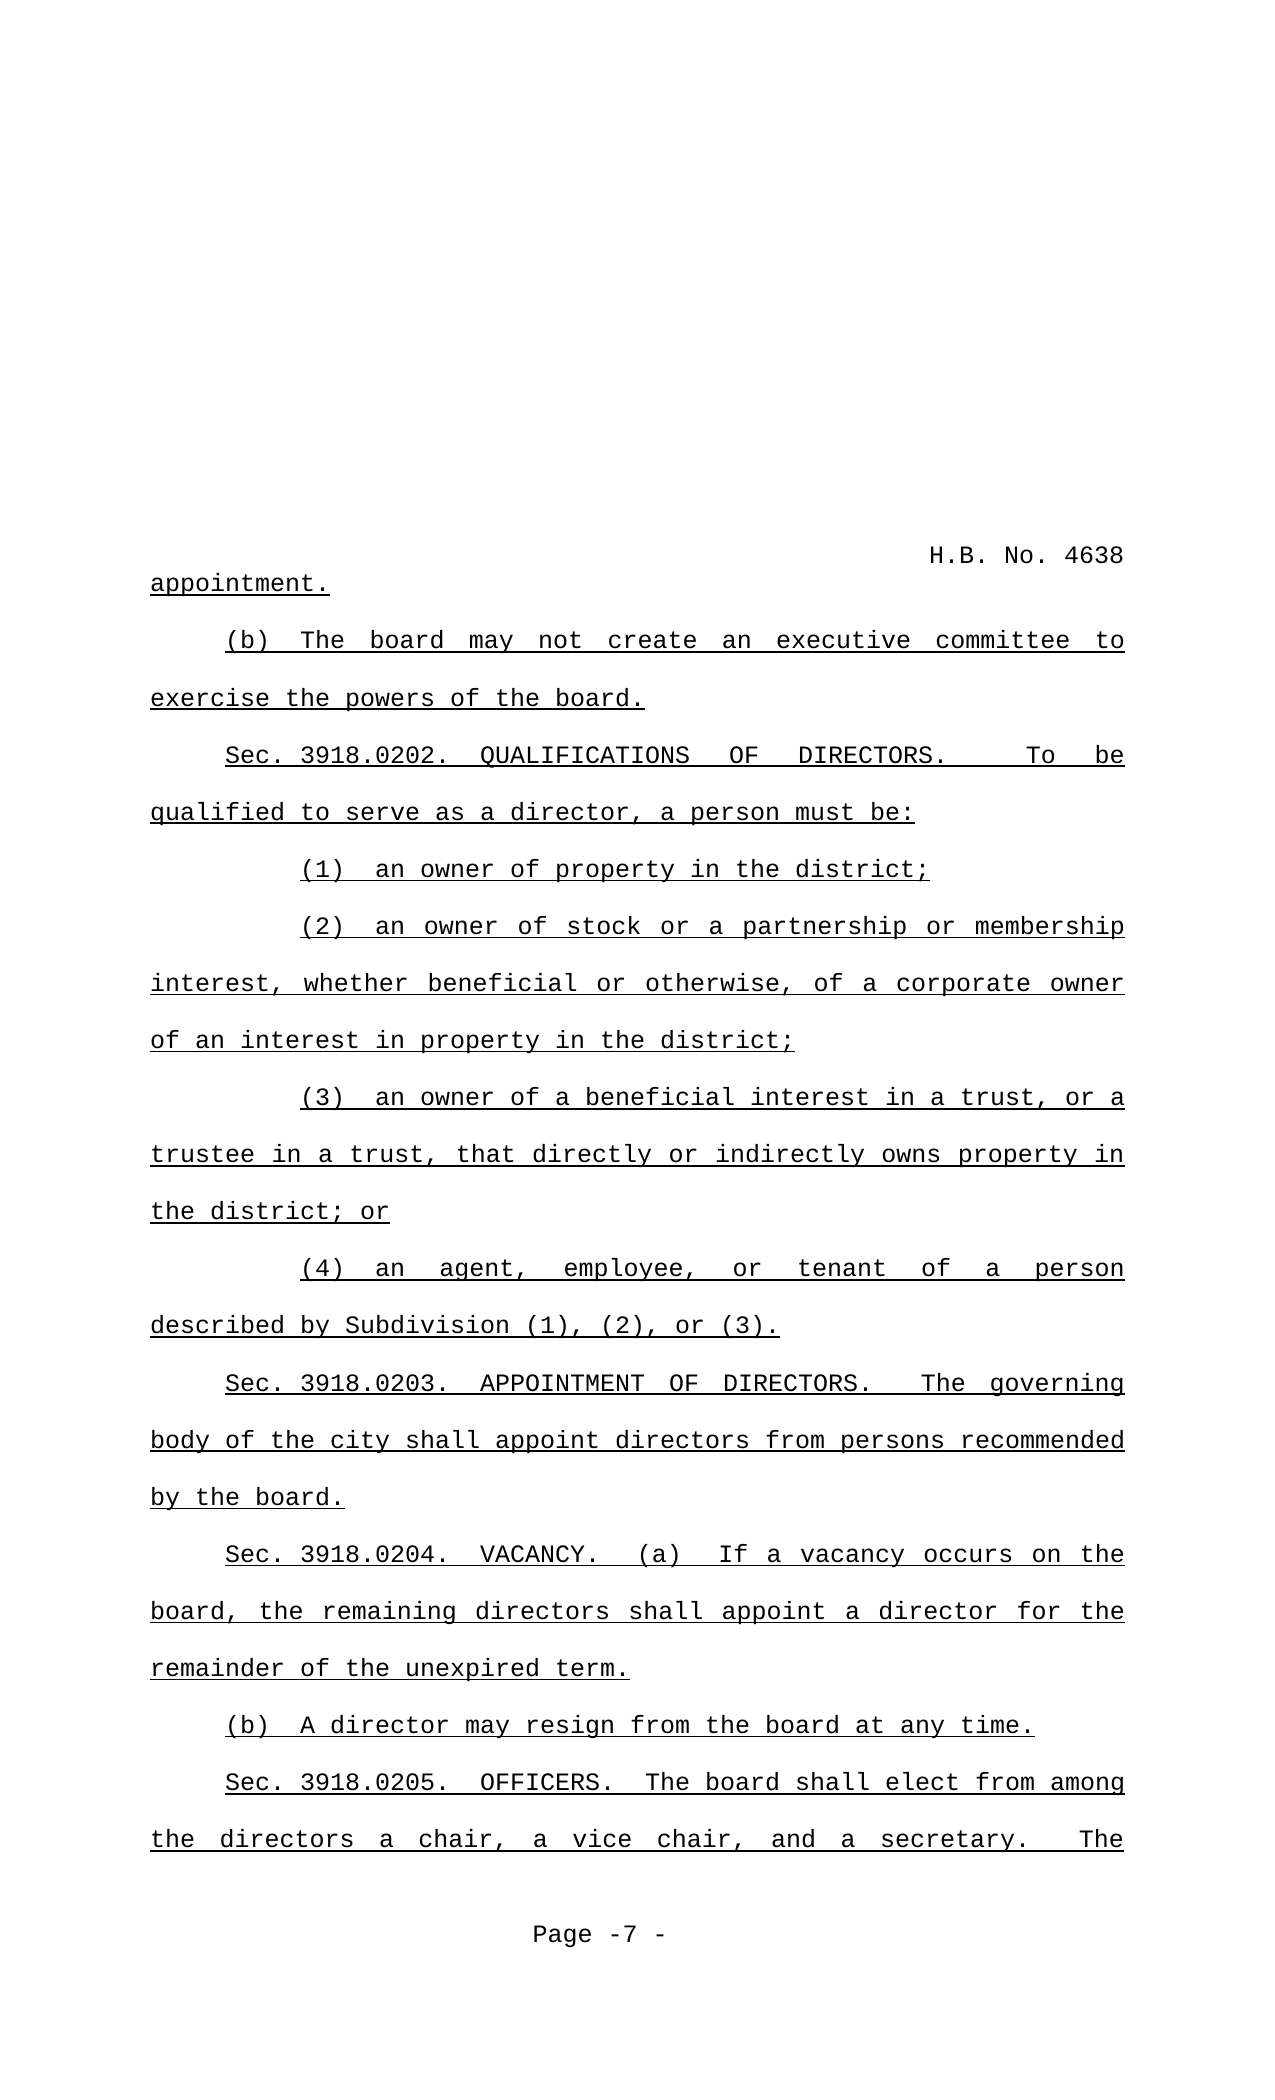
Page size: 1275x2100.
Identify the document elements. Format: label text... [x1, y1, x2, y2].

text Sec. 3918.0204. VACANCY. (a) If a vacancy occurs on the board, the remaining directors shall appoint a director for the remainder of the unexpired term. [150, 1541, 1125, 1622]
text (b) A director may resign from the board at any time. [150, 1712, 1125, 1741]
text (3) an owner of a beneficial interest in a trust, or a trustee in a trust, that directly or indirectly owns property in the district; or [150, 1167, 1125, 1227]
text (1) an owner of property in the district; [150, 856, 1125, 885]
text (4) an agent, employee, or tenant of a person described by Subdivision (1), (2), or (3). [150, 1256, 1125, 1341]
text (b) The board may not create an executive committee to exercise the powers of the board. [150, 628, 1125, 713]
text (2) an owner of stock or a partnership or membership interest, whether beneficial or otherwise, of a corporate owner of an interest in property in the district; [150, 995, 1125, 1056]
text Sec. 3918.0203. APPOINTMENT OF DIRECTORS. The governing body of the city shall appoint directors from persons recommended by the board. [150, 1370, 1125, 1450]
text (3) an owner of a beneficial interest in a trust, or a trustee in a trust, that directly or indirectly owns property in the district; or [150, 1084, 1125, 1165]
text Sec. 3918.0204. VACANCY. (a) If a vacancy occurs on the board, the remaining directors shall appoint a director for the remainder of the unexpired term. [150, 1623, 1125, 1684]
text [150, 1769, 1125, 1855]
text Sec. 3918.0203. APPOINTMENT OF DIRECTORS. The governing body of the city shall appoint directors from persons recommended by the board. [150, 1452, 1125, 1513]
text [150, 571, 1125, 599]
text Sec. 3918.0202. QUALIFICATIONS OF DIRECTORS. To be qualified to serve as a director, a person must be: [150, 742, 1125, 828]
text (2) an owner of stock or a partnership or membership interest, whether beneficial or otherwise, of a corporate owner of an interest in property in the district; [150, 913, 1125, 994]
